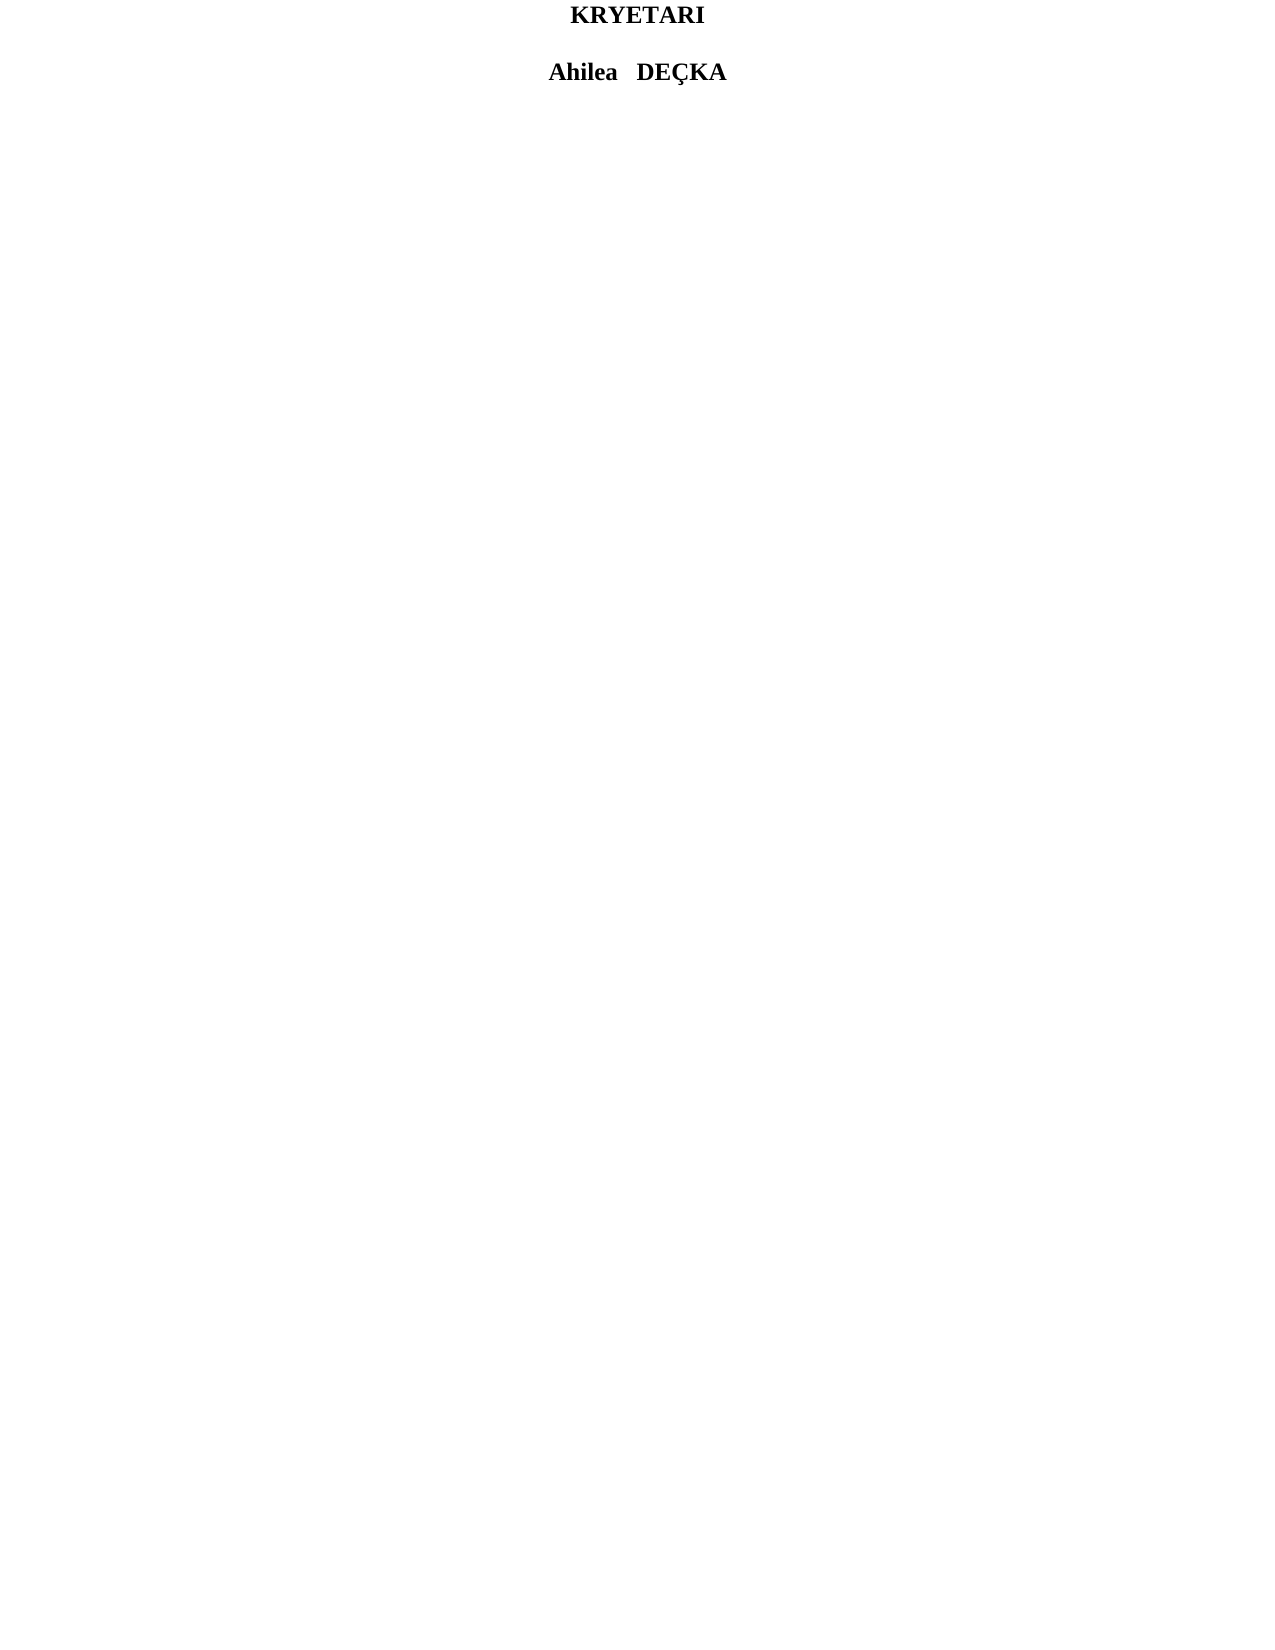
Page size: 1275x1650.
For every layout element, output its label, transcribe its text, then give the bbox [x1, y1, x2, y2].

text Ahilea DEÇKA [150, 57, 1125, 86]
text KRYETARI [150, 0, 1125, 29]
